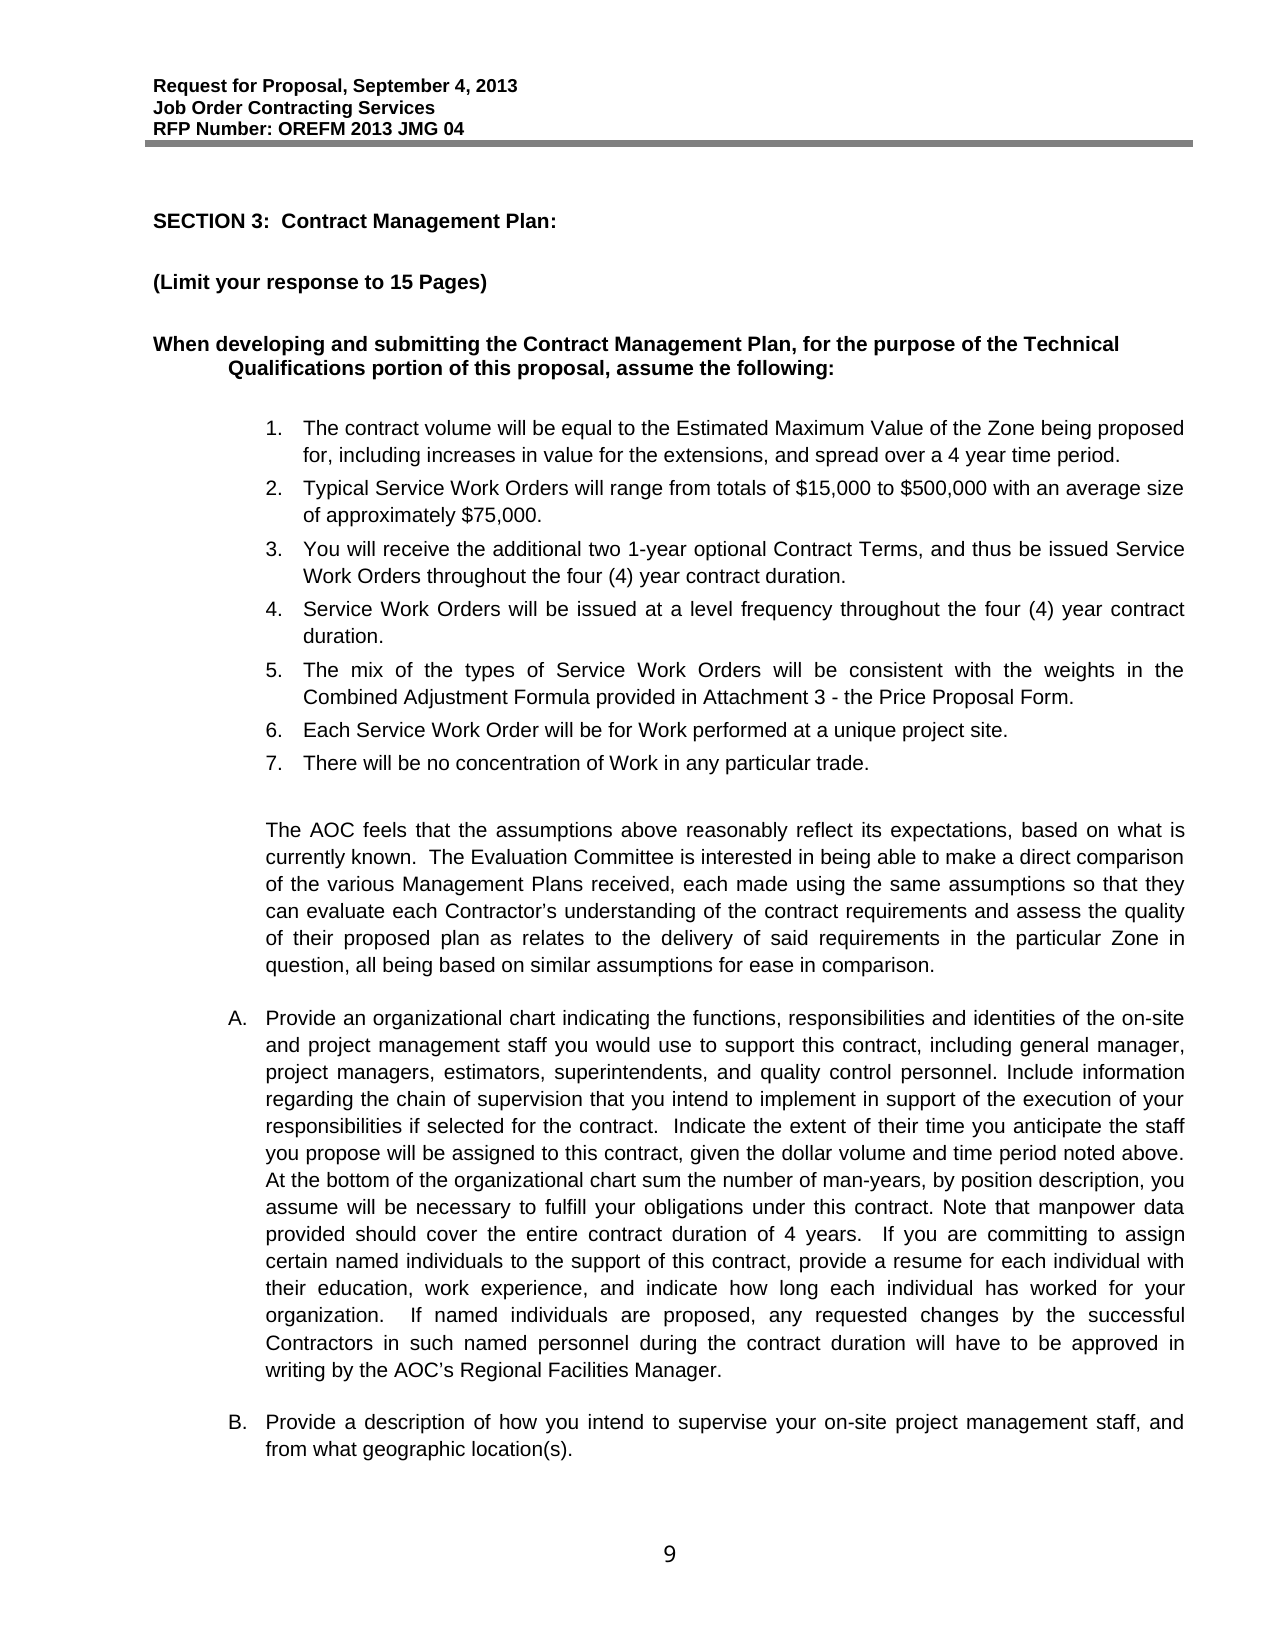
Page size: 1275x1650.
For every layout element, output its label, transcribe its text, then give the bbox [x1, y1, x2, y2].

list The mix of the types of Service Work Orders will be consistent with the weights in the Combined Adjustment Formula provided in Attachment 3 - the Price Proposal Form. [265, 654, 1186, 708]
list Typical Service Work Orders will range from totals of $15,000 to $500,000 with an average size of approximately $75,000. [265, 473, 1186, 527]
text When developing and submitting the Contract Management Plan, for the purpose of the Technical Qualifications portion of this proposal, assume the following: [153, 331, 1186, 379]
text The AOC feels that the assumptions above reasonably reflect its expectations, based on what is currently known. The Evaluation Committee is interested in being able to make a direct comparison of the various Management Plans received, each made using the same assumptions so that they can evaluate each Contractor’s understanding of the contract requirements and assess the quality of their proposed plan as relates to the delivery of said requirements in the particular Zone in question, all being based on similar assumptions for ease in comparison. [265, 815, 1186, 977]
text (Limit your response to 15 Pages) [153, 270, 1186, 294]
list The contract volume will be equal to the Estimated Maximum Value of the Zone being proposed for, including increases in value for the extensions, and spread over a 4 year time period. [265, 413, 1186, 467]
list There will be no concentration of Work in any particular trade. [265, 748, 1186, 775]
list You will receive the additional two 1-year optional Contract Terms, and thus be issued Service Work Orders throughout the four (4) year contract duration. [265, 533, 1186, 588]
list Provide a description of how you intend to supervise your on-site project management staff, and from what geographic location(s). [228, 1406, 1186, 1461]
list Provide an organizational chart indicating the functions, responsibilities and identities of the on-site and project management staff you would use to support this contract, including general manager, project managers, estimators, superintendents, and quality control personnel. Include information regarding the chain of supervision that you intend to implement in support of the execution of your responsibilities if selected for the contract. Indicate the extent of their time you anticipate the staff you propose will be assigned to this contract, given the dollar volume and time period noted above. At the bottom of the organizational chart sum the number of man-years, by position description, you assume will be necessary to fulfill your obligations under this contract. Note that manpower data provided should cover the entire contract duration of 4 years. If you are committing to assign certain named individuals to the support of this contract, provide a resume for each individual with their education, work experience, and indicate how long each individual has worked for your organization. If named individuals are proposed, any requested changes by the successful Contractors in such named personnel during the contract duration will have to be approved in writing by the AOC’s Regional Facilities Manager. [228, 1002, 1186, 1381]
list Service Work Orders will be issued at a level frequency throughout the four (4) year contract duration. [265, 594, 1186, 648]
list Each Service Work Order will be for Work performed at a unique project site. [265, 715, 1186, 742]
text SECTION 3: Contract Management Plan: [153, 208, 1186, 232]
